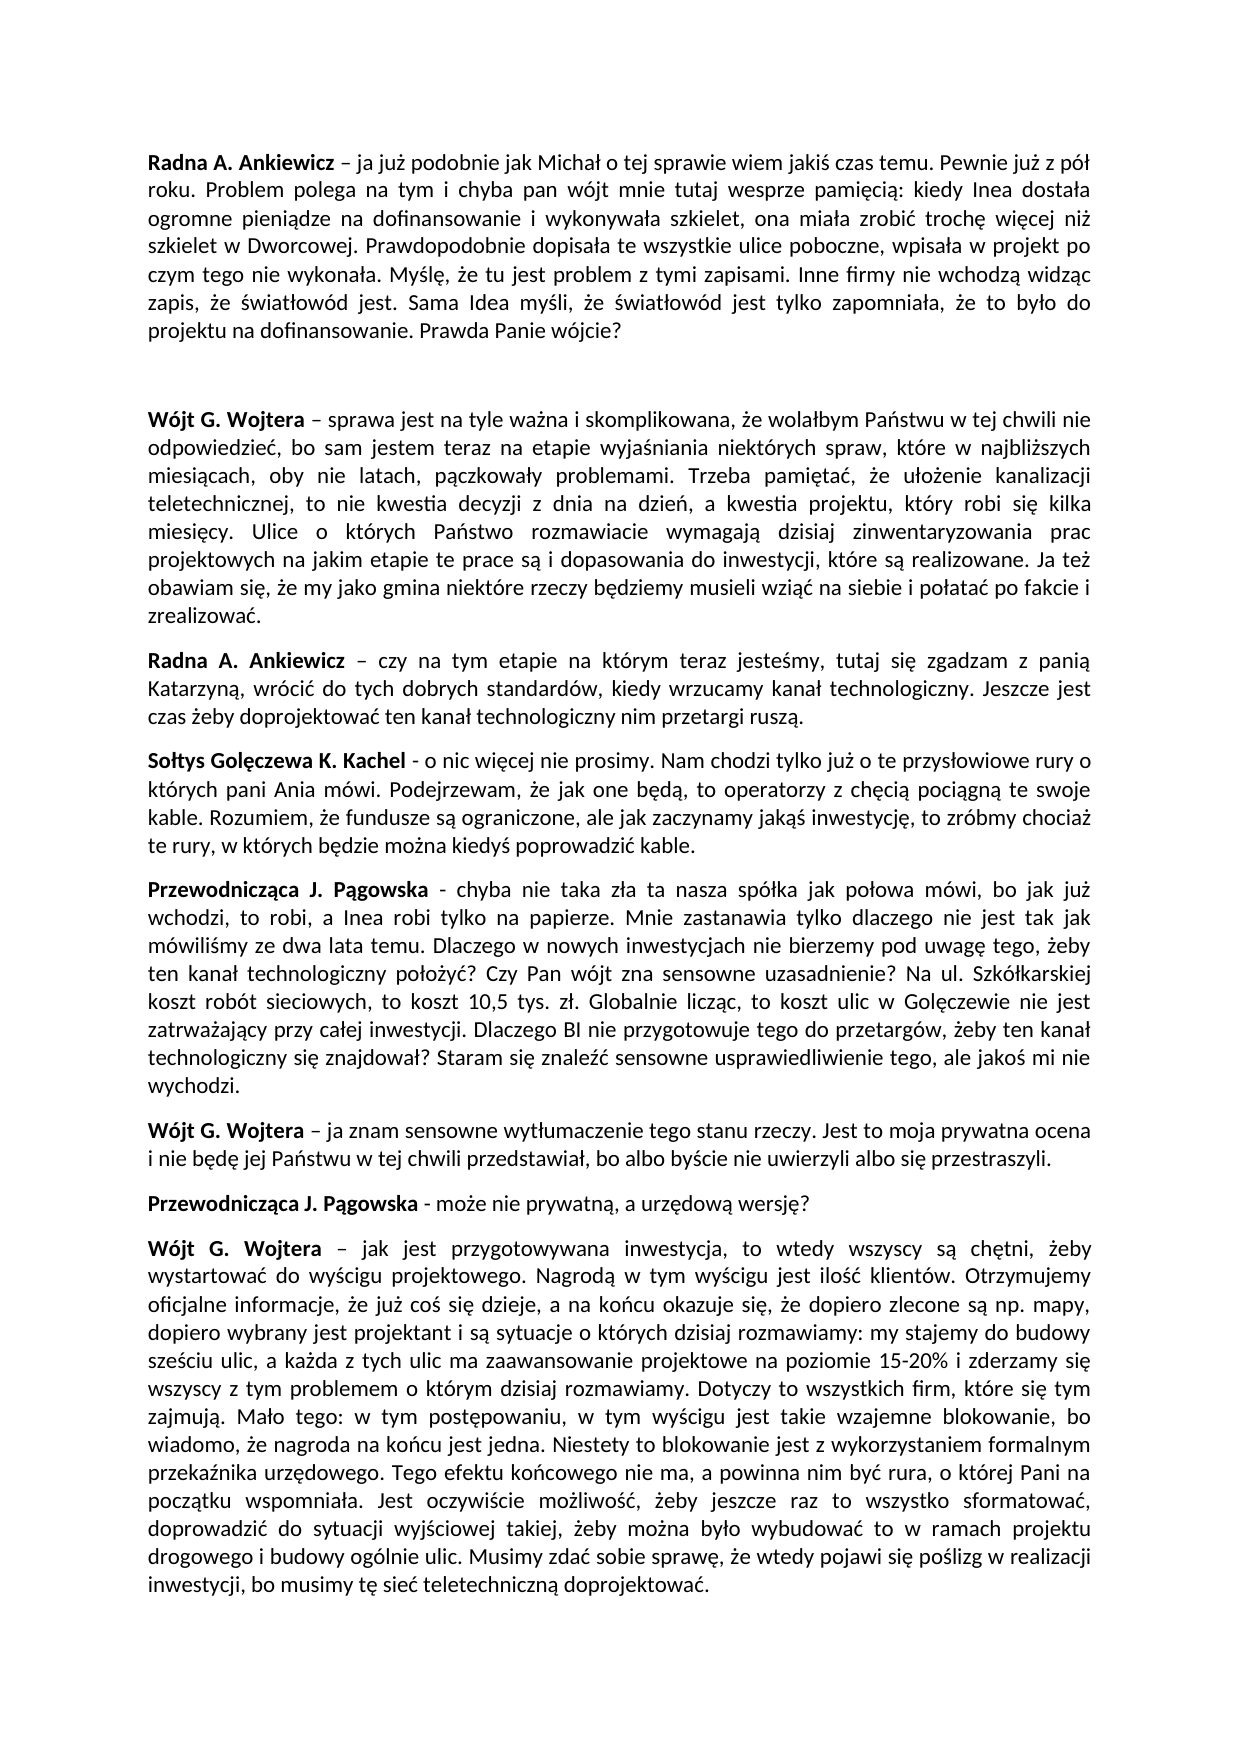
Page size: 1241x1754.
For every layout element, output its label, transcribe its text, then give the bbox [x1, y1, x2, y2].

text Sołtys Golęczewa K. Kachel - o nic więcej nie prosimy. Nam chodzi tylko już o te przysłowiowe rury o których pani Ania mówi. Podejrzewam, że jak one będą, to operatorzy z chęcią pociągną te swoje kable. Rozumiem, że fundusze są ograniczone, ale jak zaczynamy jakąś inwestycję, to zróbmy chociaż te rury, w których będzie można kiedyś poprowadzić kable. [148, 747, 1093, 859]
text Przewodnicząca J. Pągowska - chyba nie taka zła ta nasza spółka jak połowa mówi, bo jak już wchodzi, to robi, a Inea robi tylko na papierze. Mnie zastanawia tylko dlaczego nie jest tak jak mówiliśmy ze dwa lata temu. Dlaczego w nowych inwestycjach nie bierzemy pod uwagę tego, żeby ten kanał technologiczny położyć? Czy Pan wójt zna sensowne uzasadnienie? Na ul. Szkółkarskiej koszt robót sieciowych, to koszt 10,5 tys. zł. Globalnie licząc, to koszt ulic w Golęczewie nie jest zatrważający przy całej inwestycji. Dlaczego BI nie przygotowuje tego do przetargów, żeby ten kanał technologiczny się znajdował? Staram się znaleźć sensowne usprawiedliwienie tego, ale jakoś mi nie wychodzi. [148, 875, 1093, 1099]
text Radna A. Ankiewicz – ja już podobnie jak Michał o tej sprawie wiem jakiś czas temu. Pewnie już z pół roku. Problem polega na tym i chyba pan wójt mnie tutaj wesprze pamięcią: kiedy Inea dostała ogromne pieniądze na dofinansowanie i wykonywała szkielet, ona miała zrobić trochę więcej niż szkielet w Dworcowej. Prawdopodobnie dopisała te wszystkie ulice poboczne, wpisała w projekt po czym tego nie wykonała. Myślę, że tu jest problem z tymi zapisami. Inne firmy nie wchodzą widząc zapis, że światłowód jest. Sama Idea myśli, że światłowód jest tylko zapomniała, że to było do projektu na dofinansowanie. Prawda Panie wójcie? [148, 148, 1093, 344]
text Wójt G. Wojtera – jak jest przygotowywana inwestycja, to wtedy wszyscy są chętni, żeby wystartować do wyścigu projektowego. Nagrodą w tym wyścigu jest ilość klientów. Otrzymujemy oficjalne informacje, że już coś się dzieje, a na końcu okazuje się, że dopiero zlecone są np. mapy, dopiero wybrany jest projektant i są sytuacje o których dzisiaj rozmawiamy: my stajemy do budowy sześciu ulic, a każda z tych ulic ma zaawansowanie projektowe na poziomie 15-20% i zderzamy się wszyscy z tym problemem o którym dzisiaj rozmawiamy. Dotyczy to wszystkich firm, które się tym zajmują. Mało tego: w tym postępowaniu, w tym wyścigu jest takie wzajemne blokowanie, bo wiadomo, że nagroda na końcu jest jedna. Niestety to blokowanie jest z wykorzystaniem formalnym przekaźnika urzędowego. Tego efektu końcowego nie ma, a powinna nim być rura, o której Pani na początku wspomniała. Jest oczywiście możliwość, żeby jeszcze raz to wszystko sformatować, doprowadzić do sytuacji wyjściowej takiej, żeby można było wybudować to w ramach projektu drogowego i budowy ogólnie ulic. Musimy zdać sobie sprawę, że wtedy pojawi się poślizg w realizacji inwestycji, bo musimy tę sieć teletechniczną doprojektować. [148, 1234, 1093, 1598]
text Radna A. Ankiewicz – czy na tym etapie na którym teraz jesteśmy, tutaj się zgadzam z panią Katarzyną, wrócić do tych dobrych standardów, kiedy wrzucamy kanał technologiczny. Jeszcze jest czas żeby doprojektować ten kanał technologiczny nim przetargi ruszą. [148, 646, 1093, 730]
text Wójt G. Wojtera – ja znam sensowne wytłumaczenie tego stanu rzeczy. Jest to moja prywatna ocena i nie będę jej Państwu w tej chwili przedstawiał, bo albo byście nie uwierzyli albo się przestraszyli. [148, 1116, 1093, 1172]
text Przewodnicząca J. Pągowska - może nie prywatną, a urzędową wersję? [148, 1189, 1093, 1217]
text Wójt G. Wojtera – sprawa jest na tyle ważna i skomplikowana, że wolałbym Państwu w tej chwili nie odpowiedzieć, bo sam jestem teraz na etapie wyjaśniania niektórych spraw, które w najbliższych miesiącach, oby nie latach, pączkowały problemami. Trzeba pamiętać, że ułożenie kanalizacji teletechnicznej, to nie kwestia decyzji z dnia na dzień, a kwestia projektu, który robi się kilka miesięcy. Ulice o których Państwo rozmawiacie wymagają dzisiaj zinwentaryzowania prac projektowych na jakim etapie te prace są i dopasowania do inwestycji, które są realizowane. Ja też obawiam się, że my jako gmina niektóre rzeczy będziemy musieli wziąć na siebie i połatać po fakcie i zrealizować. [148, 405, 1093, 629]
